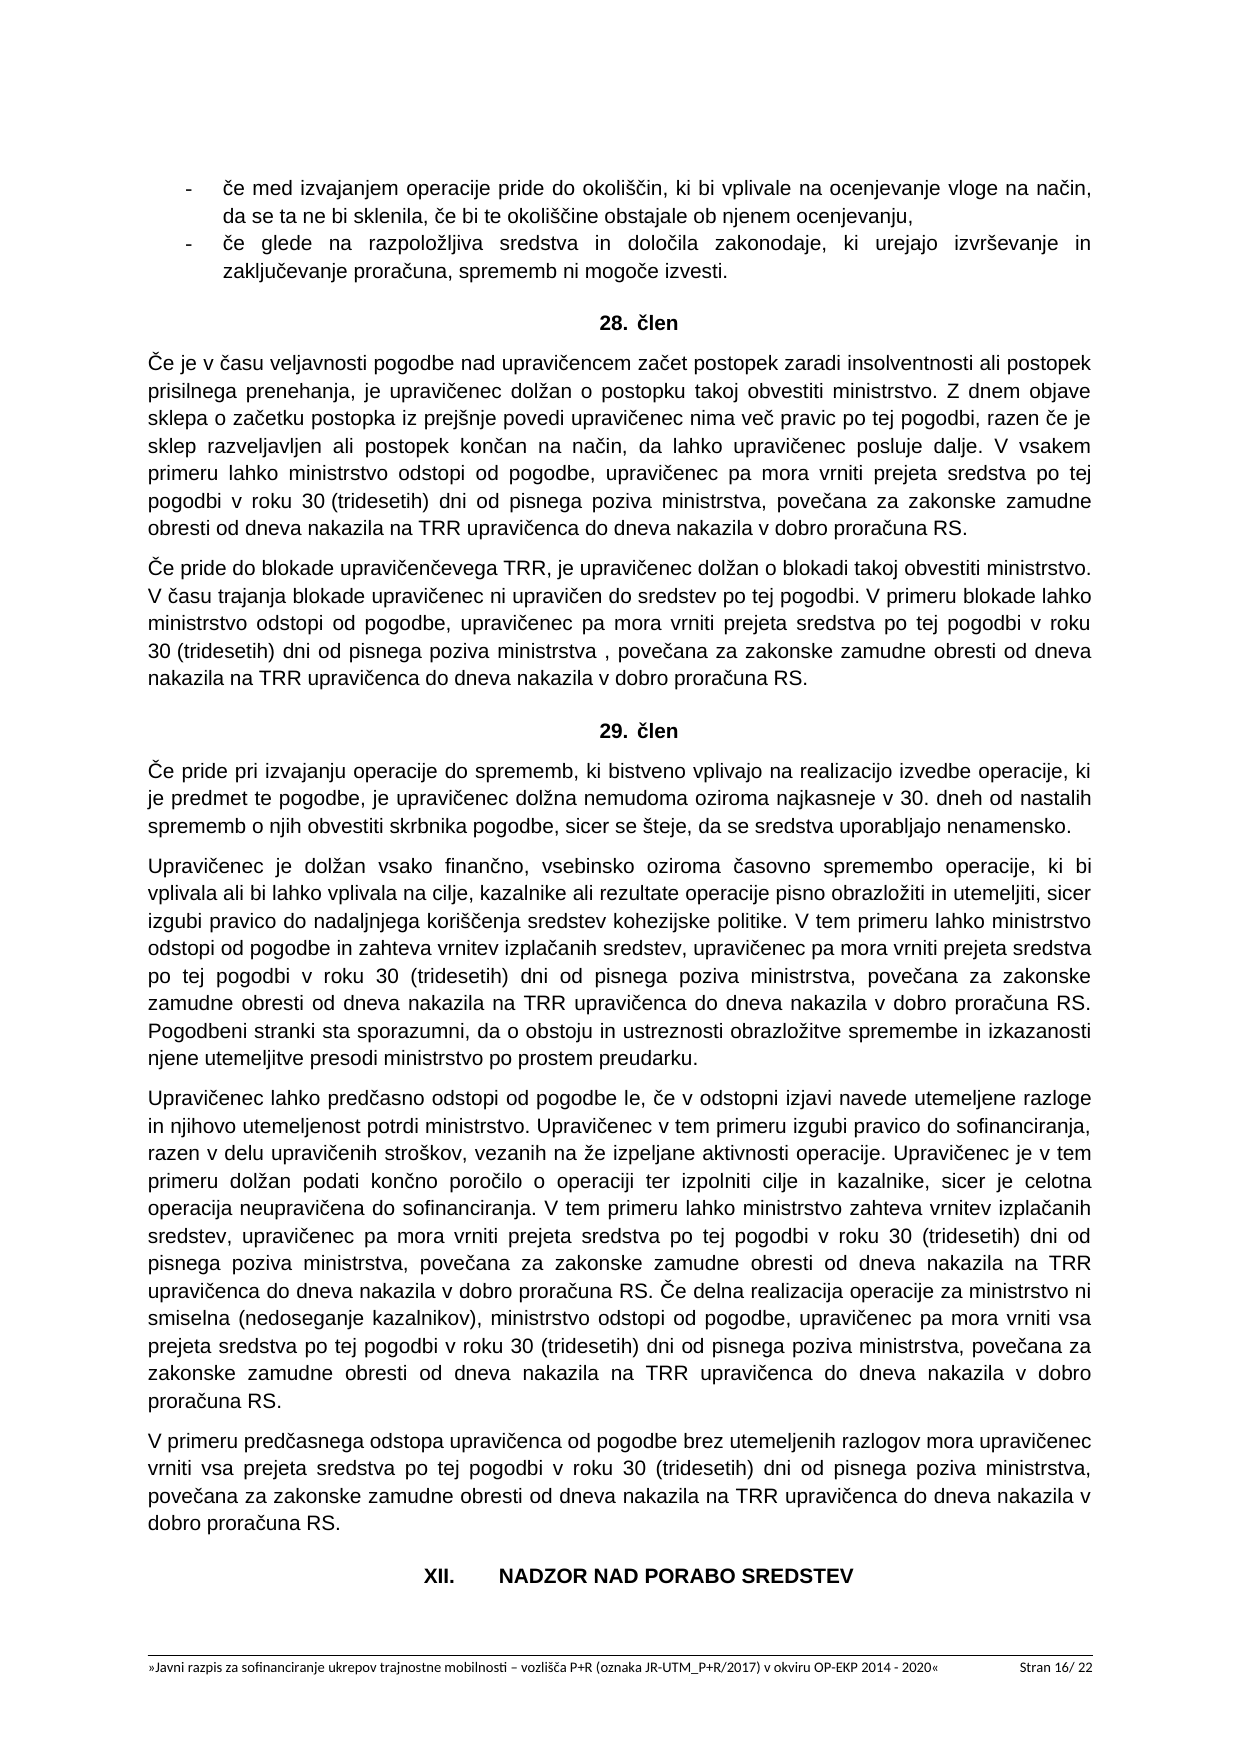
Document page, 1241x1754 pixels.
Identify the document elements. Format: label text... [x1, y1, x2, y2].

text Upravičenec lahko predčasno odstopi od pogodbe le, če v odstopni izjavi navede utemeljene razloge in njihovo utemeljenost potrdi ministrstvo. Upravičenec v tem primeru izgubi pravico do sofinanciranja, razen v delu upravičenih stroškov, vezanih na že izpeljane aktivnosti operacije. Upravičenec je v tem primeru dolžan podati končno poročilo o operaciji ter izpolniti cilje in kazalnike, sicer je celotna operacija neupravičena do sofinanciranja. V tem primeru lahko ministrstvo zahteva vrnitev izplačanih sredstev, upravičenec pa mora vrniti prejeta sredstva po tej pogodbi v roku 30 (tridesetih) dni od pisnega poziva ministrstva, povečana za zakonske zamudne obresti od dneva nakazila na TRR upravičenca do dneva nakazila v dobro proračuna RS. Če delna realizacija operacije za ministrstvo ni smiselna (nedoseganje kazalnikov), ministrstvo odstopi od pogodbe, upravičenec pa mora vrniti vsa prejeta sredstva po tej pogodbi v roku 30 (tridesetih) dni od pisnega poziva ministrstva, povečana za zakonske zamudne obresti od dneva nakazila na TRR upravičenca do dneva nakazila v dobro proračuna RS. [148, 1086, 1093, 1413]
list če med izvajanjem operacije pride do okoliščin, ki bi vplivale na ocenjevanje vloge na način, da se ta ne bi sklenila, če bi te okoliščine obstajale ob njenem ocenjevanju, [185, 176, 1093, 227]
list če glede na razpoložljiva sredstva in določila zakonodaje, ki urejajo izvrševanje in zaključevanje proračuna, sprememb ni mogoče izvesti. [185, 231, 1093, 283]
text Če je v času veljavnosti pogodbe nad upravičencem začet postopek zaradi insolventnosti ali postopek prisilnega prenehanja, je upravičenec dolžan o postopku takoj obvestiti ministrstvo. Z dnem objave sklepa o začetku postopka iz prejšnje povedi upravičenec nima več pravic po tej pogodbi, razen če je sklep razveljavljen ali postopek končan na način, da lahko upravičenec posluje dalje. V vsakem primeru lahko ministrstvo odstopi od pogodbe, upravičenec pa mora vrniti prejeta sredstva po tej pogodbi v roku 30 (tridesetih) dni od pisnega poziva ministrstva, povečana za zakonske zamudne obresti od dneva nakazila na TRR upravičenca do dneva nakazila v dobro proračuna RS. [148, 351, 1093, 540]
text Upravičenec je dolžan vsako finančno, vsebinsko oziroma časovno spremembo operacije, ki bi vplivala ali bi lahko vplivala na cilje, kazalnike ali rezultate operacije pisno obrazložiti in utemeljiti, sicer izgubi pravico do nadaljnjega koriščenja sredstev kohezijske politike. V tem primeru lahko ministrstvo odstopi od pogodbe in zahteva vrnitev izplačanih sredstev, upravičenec pa mora vrniti prejeta sredstva po tej pogodbi v roku 30 (tridesetih) dni od pisnega poziva ministrstva, povečana za zakonske zamudne obresti od dneva nakazila na TRR upravičenca do dneva nakazila v dobro proračuna RS. Pogodbeni stranki sta sporazumni, da o obstoju in ustreznosti obrazložitve spremembe in izkazanosti njene utemeljitve presodi ministrstvo po prostem preudarku. [148, 854, 1093, 1070]
text Če pride do blokade upravičenčevega TRR, je upravičenec dolžan o blokadi takoj obvestiti ministrstvo. V času trajanja blokade upravičenec ni upravičen do sredstev po tej pogodbi. V primeru blokade lahko ministrstvo odstopi od pogodbe, upravičenec pa mora vrniti prejeta sredstva po tej pogodbi v roku 30 (tridesetih) dni od pisnega poziva ministrstva , povečana za zakonske zamudne obresti od dneva nakazila na TRR upravičenca do dneva nakazila v dobro proračuna RS. [148, 556, 1093, 690]
list NADZOR NAD PORABO SREDSTEV [185, 1564, 1093, 1588]
text V primeru predčasnega odstopa upravičenca od pogodbe brez utemeljenih razlogov mora upravičenec vrniti vsa prejeta sredstva po tej pogodbi v roku 30 (tridesetih) dni od pisnega poziva ministrstva, povečana za zakonske zamudne obresti od dneva nakazila na TRR upravičenca do dneva nakazila v dobro proračuna RS. [148, 1429, 1093, 1535]
list člen [185, 719, 1093, 743]
text Če pride pri izvajanju operacije do sprememb, ki bistveno vplivajo na realizacijo izvedbe operacije, ki je predmet te pogodbe, je upravičenec dolžna nemudoma oziroma najkasneje v 30. dneh od nastalih sprememb o njih obvestiti skrbnika pogodbe, sicer se šteje, da se sredstva uporabljajo nenamensko. [148, 759, 1093, 838]
list člen [185, 311, 1093, 335]
